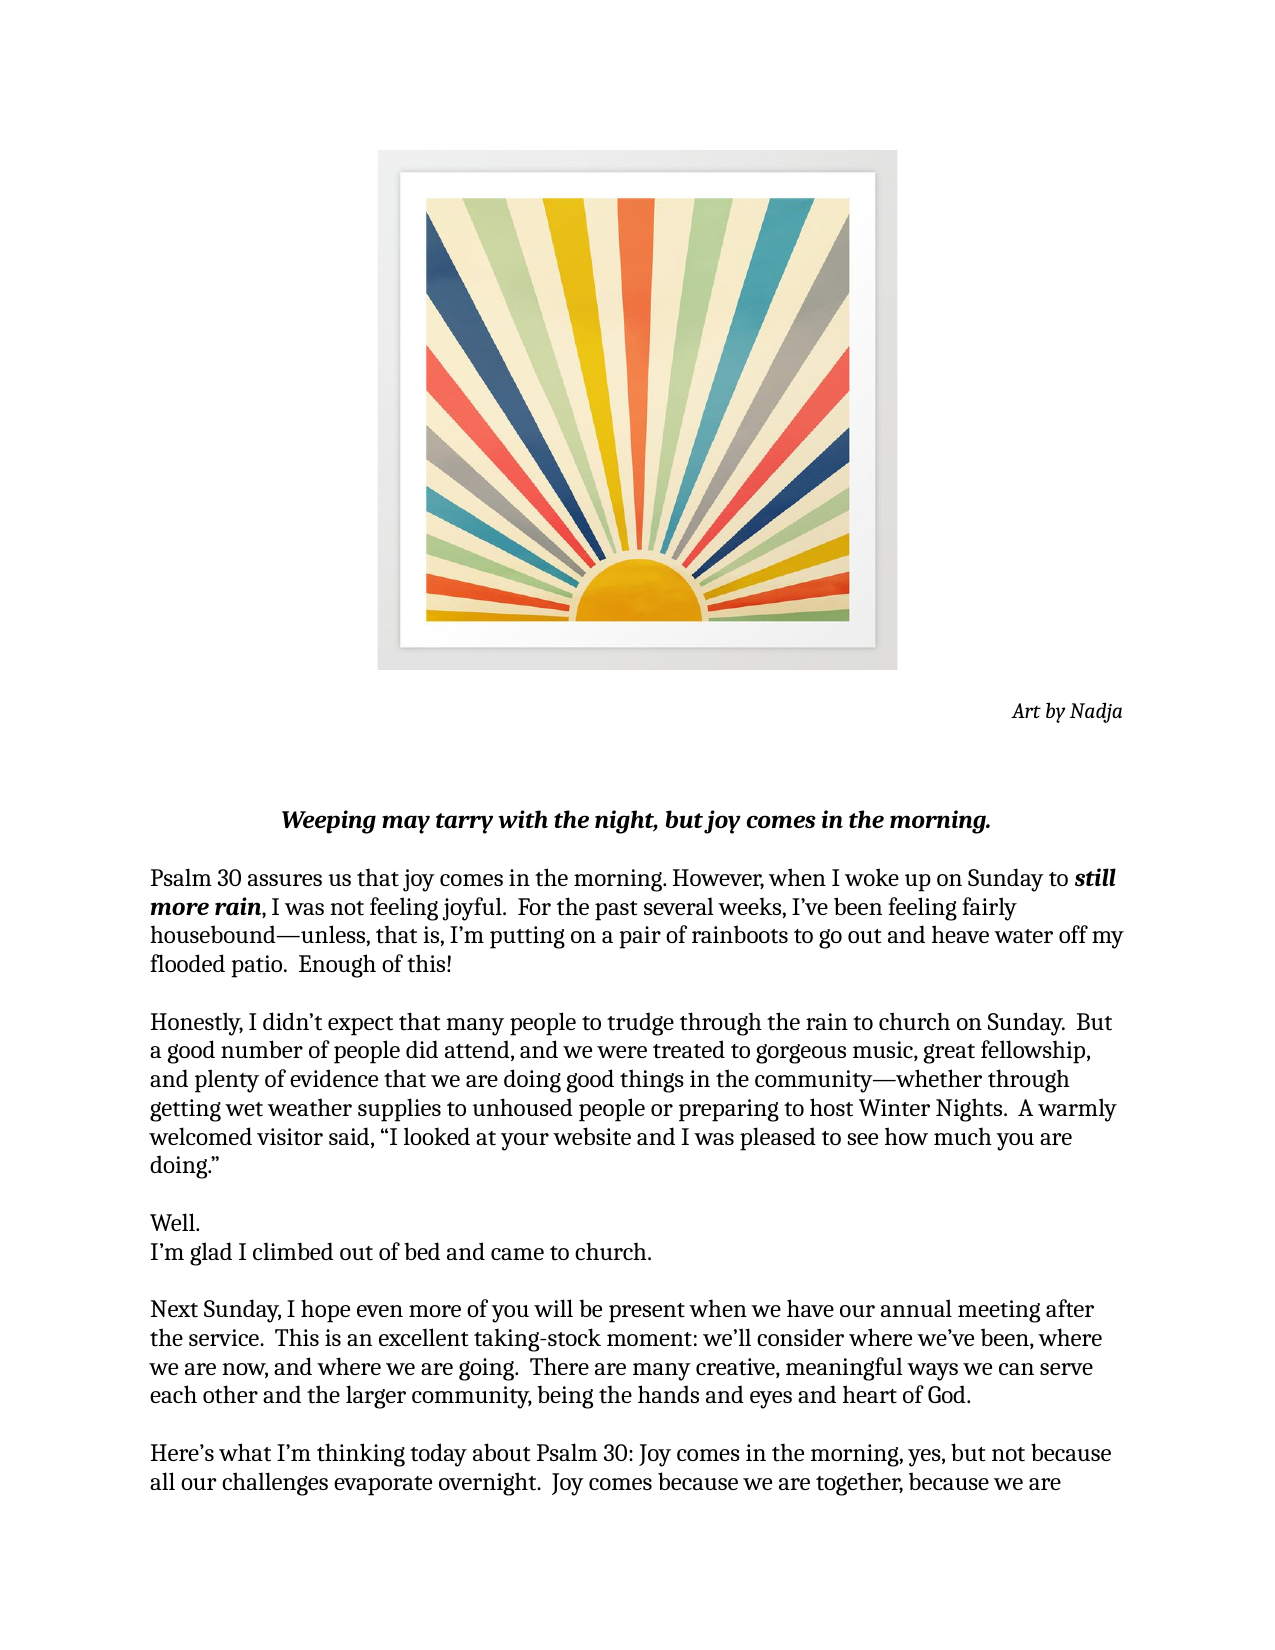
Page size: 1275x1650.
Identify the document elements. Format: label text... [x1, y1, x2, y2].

text Honestly, I didn’t expect that many people to trudge through the rain to church on Sunday. But a good number of people did attend, and we were treated to gorgeous music, great fellowship, and plenty of evidence that we are doing good things in the community—whether through getting wet weather supplies to unhoused people or preparing to host Winter Nights. A warmly welcomed visitor said, “I looked at your website and I was pleased to see how much you are doing.” [150, 1008, 1125, 1180]
picture [377, 150, 898, 670]
text Next Sunday, I hope even more of you will be present when we have our annual meeting after the service. This is an excellent taking-stock moment: we’ll consider where we’ve been, where we are now, and where we are going. There are many creative, meaningful ways we can serve each other and the larger community, being the hands and eyes and heart of God. [150, 1295, 1125, 1410]
text I’m glad I climbed out of bed and came to church. [150, 1238, 1125, 1266]
text Psalm 30 assures us that joy comes in the morning. However, when I woke up on Sunday to still more rain, I was not feeling joyful. For the past several weeks, I’ve been feeling fairly housebound—unless, that is, I’m putting on a pair of rainboots to go out and heave water off my flooded patio. Enough of this! [150, 864, 1125, 979]
text Well. [150, 1209, 1125, 1238]
text Art by Nadja [150, 698, 1125, 724]
text Weeping may tarry with the night, but joy comes in the morning. [150, 806, 1125, 835]
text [150, 1439, 1125, 1496]
